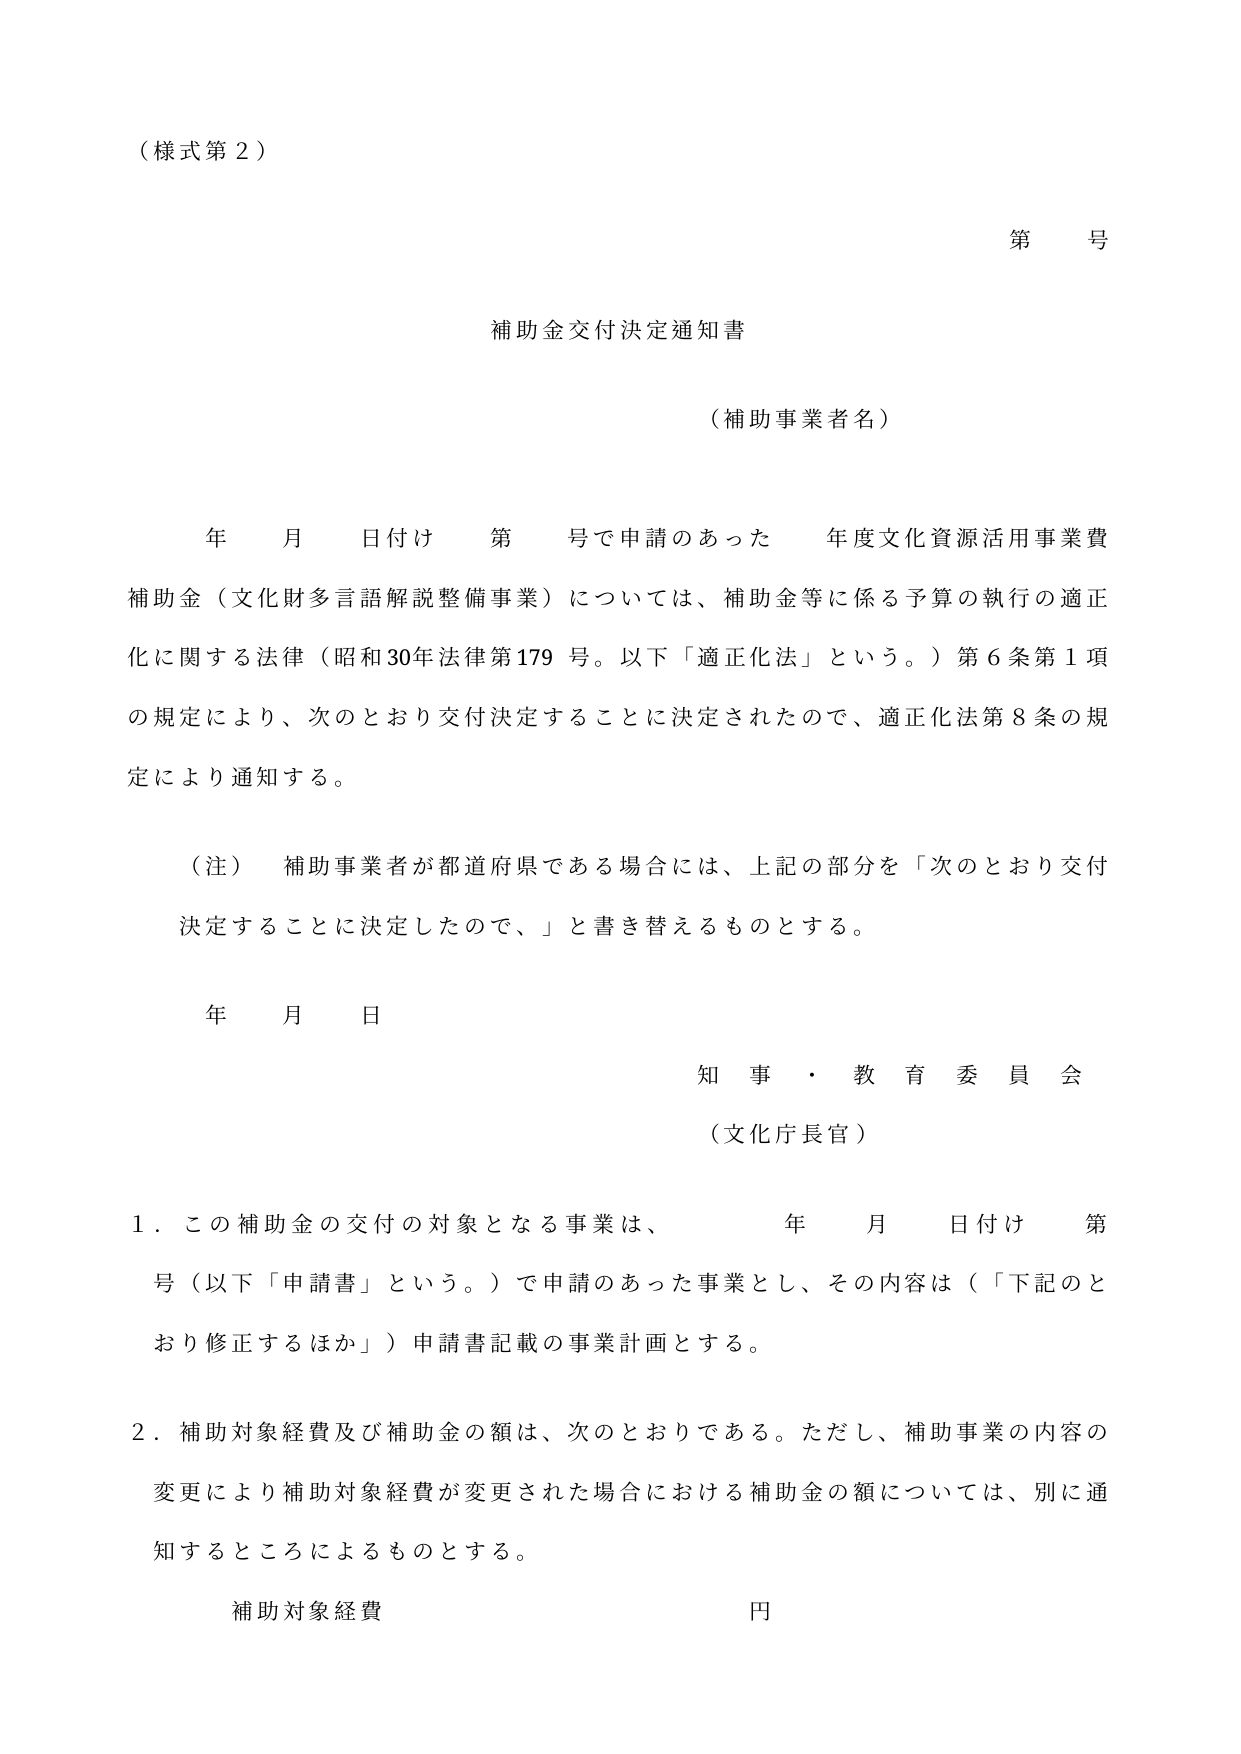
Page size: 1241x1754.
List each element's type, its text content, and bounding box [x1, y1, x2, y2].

text （文化庁長官） [127, 1103, 1113, 1163]
text 補助金交付決定通知書 [127, 299, 1113, 358]
text 第 号 [127, 209, 1113, 269]
text 年 月 日付け 第 号で申請のあった 年度文化資源活用事業費補助金（文化財多言語解説整備事業）については、補助金等に係る予算の執行の適正化に関する法律（昭和30年法律第179号。以下「適正化法」という。）第６条第１項の規定により、次のとおり交付決定することに決定されたので、適正化法第８条の規定により通知する。 [127, 507, 1113, 805]
text （様式第２） [127, 120, 1113, 180]
text 年 月 日 [127, 984, 1113, 1044]
text （注） 補助事業者が都道府県である場合には、上記の部分を「次のとおり交付決定することに決定したので、」と書き替えるものとする。 [169, 835, 1113, 954]
text （補助事業者名） [127, 388, 1113, 448]
text １．この補助金の交付の対象となる事業は、 年 月 日付け 第 号（以下「申請書」という。）で申請のあった事業とし、その内容は（「下記のとおり修正するほか」）申請書記載の事業計画とする。 [127, 1193, 1113, 1371]
text ２．補助対象経費及び補助金の額は、次のとおりである。ただし、補助事業の内容の変更により補助対象経費が変更された場合における補助金の額については、別に通知するところによるものとする。 [127, 1401, 1113, 1580]
text 補助対象経費 円 [127, 1580, 1113, 1639]
text 知 事 ・ 教 育 委 員 会 [127, 1044, 1113, 1103]
